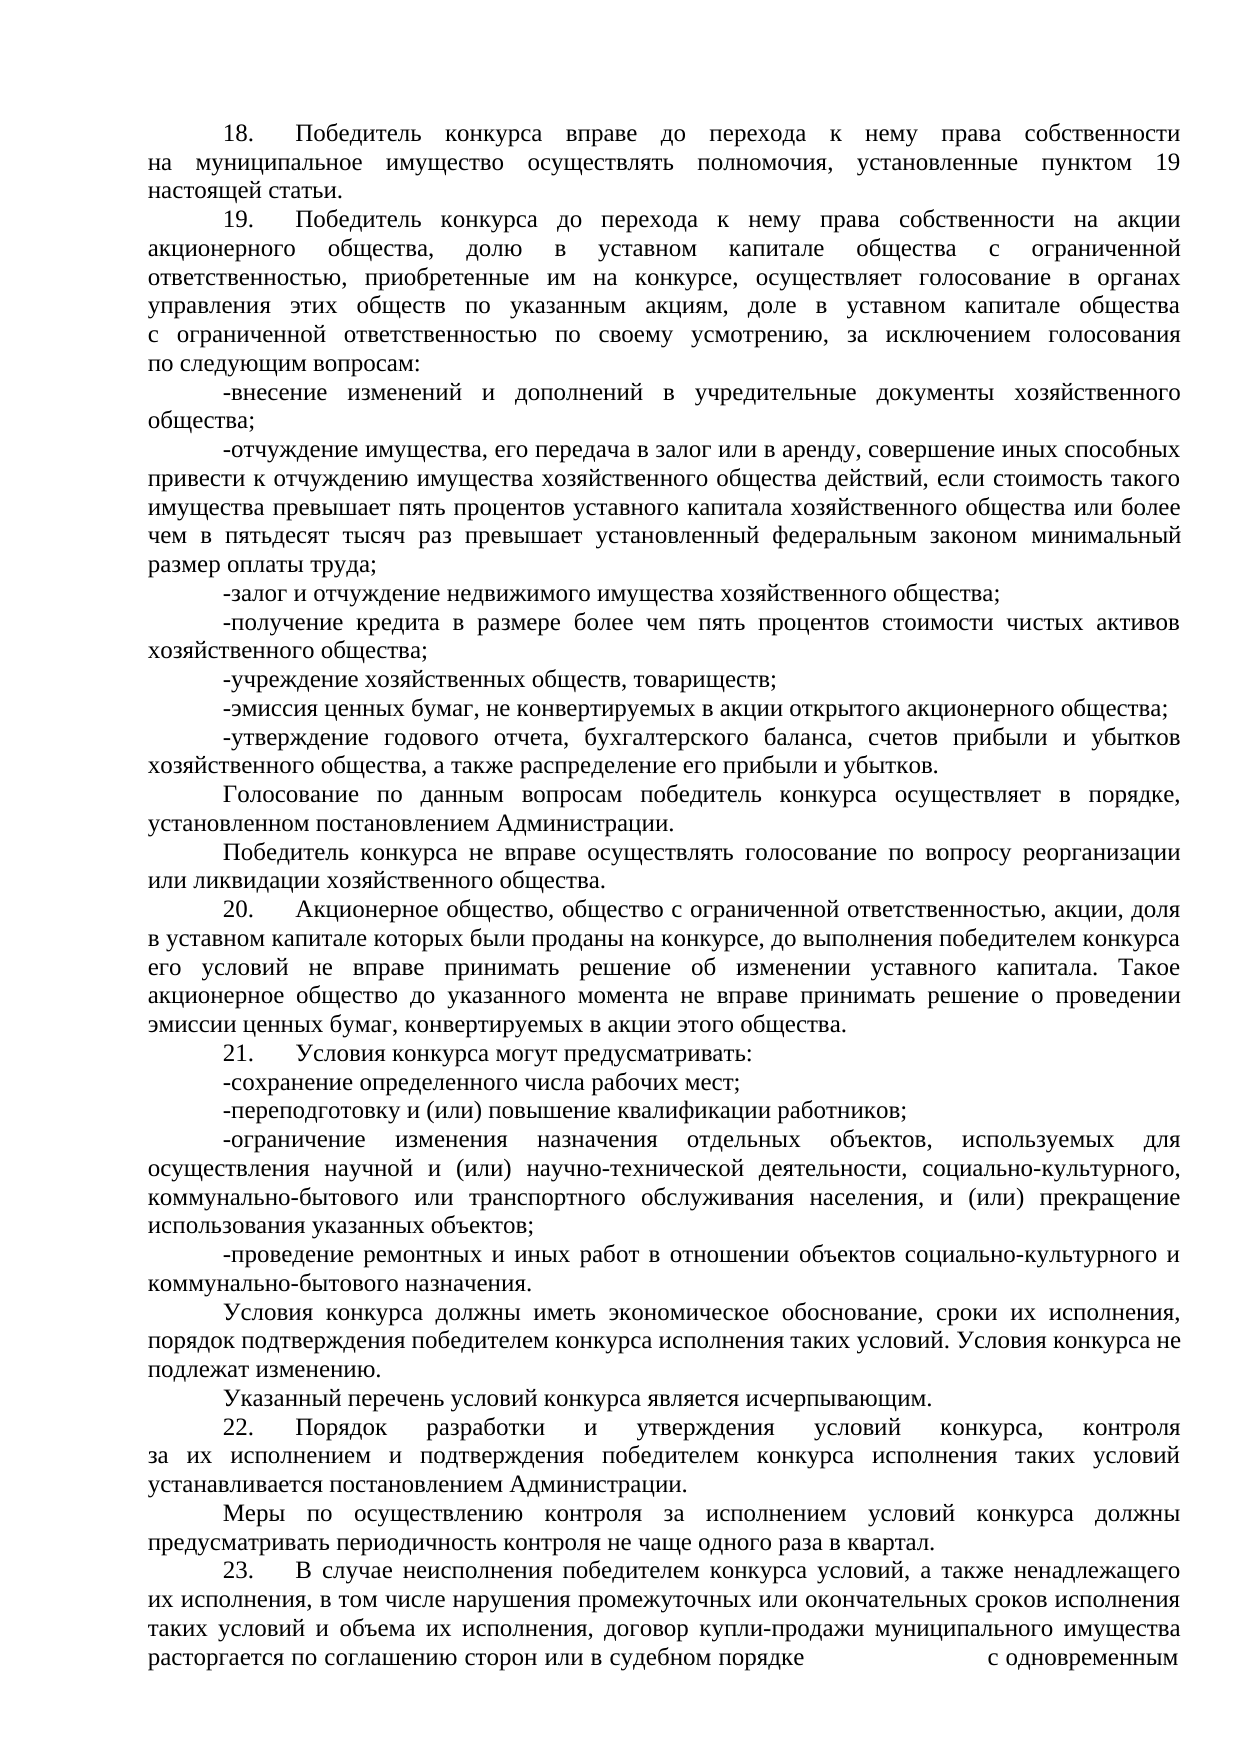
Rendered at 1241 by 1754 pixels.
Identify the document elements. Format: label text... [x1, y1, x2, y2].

text -учреждение хозяйственных обществ, товариществ; [148, 664, 1182, 693]
text -отчуждение имущества, его передача в залог или в аренду, совершение иных способных привести к отчуждению имущества хозяйственного общества действий, если стоимость такого имущества превышает пять процентов уставного капитала хозяйственного общества или более чем в пятьдесят тысяч раз превышает установленный федеральным законом минимальный размер оплаты труда; [148, 434, 1182, 578]
text -утверждение годового отчета, бухгалтерского баланса, счетов прибыли и убытков хозяйственного общества, а также распределение его прибыли и убытков. [148, 722, 1182, 779]
text 21. Условия конкурса могут предусматривать: [148, 1038, 1182, 1067]
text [148, 1556, 1182, 1671]
text -эмиссия ценных бумаг, не конвертируемых в акции открытого акционерного общества; [148, 693, 1182, 722]
text 22. Порядок разработки и утверждения условий конкурса, контроля за их исполнением и подтверждения победителем конкурса исполнения таких условий устанавливается постановлением Администрации. [148, 1412, 1182, 1498]
text -получение кредита в размере более чем пять процентов стоимости чистых активов хозяйственного общества; [148, 607, 1182, 664]
text -переподготовку и (или) повышение квалификации работников; [148, 1096, 1182, 1124]
text -внесение изменений и дополнений в учредительные документы хозяйственного общества; [148, 377, 1182, 434]
text -проведение ремонтных и иных работ в отношении объектов социально-культурного и коммунально-бытового назначения. [148, 1239, 1182, 1297]
text -сохранение определенного числа рабочих мест; [148, 1067, 1182, 1096]
text Указанный перечень условий конкурса является исчерпывающим. [148, 1383, 1182, 1412]
text 20. Акционерное общество, общество с ограниченной ответственностью, акции, доля в уставном капитале которых были проданы на конкурсе, до выполнения победителем конкурса его условий не вправе принимать решение об изменении уставного капитала. Такое акционерное общество до указанного момента не вправе принимать решение о проведении эмиссии ценных бумаг, конвертируемых в акции этого общества. [148, 894, 1182, 1038]
text 18. Победитель конкурса вправе до перехода к нему права собственности на муниципальное имущество осуществлять полномочия, установленные пунктом 19 настоящей статьи. [148, 118, 1182, 204]
text -ограничение изменения назначения отдельных объектов, используемых для осуществления научной и (или) научно-технической деятельности, социально-культурного, коммунально-бытового или транспортного обслуживания населения, и (или) прекращение использования указанных объектов; [148, 1124, 1182, 1239]
text Условия конкурса должны иметь экономическое обоснование, сроки их исполнения, порядок подтверждения победителем конкурса исполнения таких условий. Условия конкурса не подлежат изменению. [148, 1297, 1182, 1383]
text Победитель конкурса не вправе осуществлять голосование по вопросу реорганизации или ликвидации хозяйственного общества. [148, 837, 1182, 894]
text 19. Победитель конкурса до перехода к нему права собственности на акции акционерного общества, долю в уставном капитале общества с ограниченной ответственностью, приобретенные им на конкурсе, осуществляет голосование в органах управления этих обществ по указанным акциям, доле в уставном капитале общества с ограниченной ответственностью по своему усмотрению, за исключением голосования по следующим вопросам: [148, 204, 1182, 377]
text -залог и отчуждение недвижимого имущества хозяйственного общества; [148, 578, 1182, 607]
text Меры по осуществлению контроля за исполнением условий конкурса должны предусматривать периодичность контроля не чаще одного раза в квартал. [148, 1498, 1182, 1556]
text Голосование по данным вопросам победитель конкурса осуществляет в порядке, установленном постановлением Администрации. [148, 779, 1182, 837]
